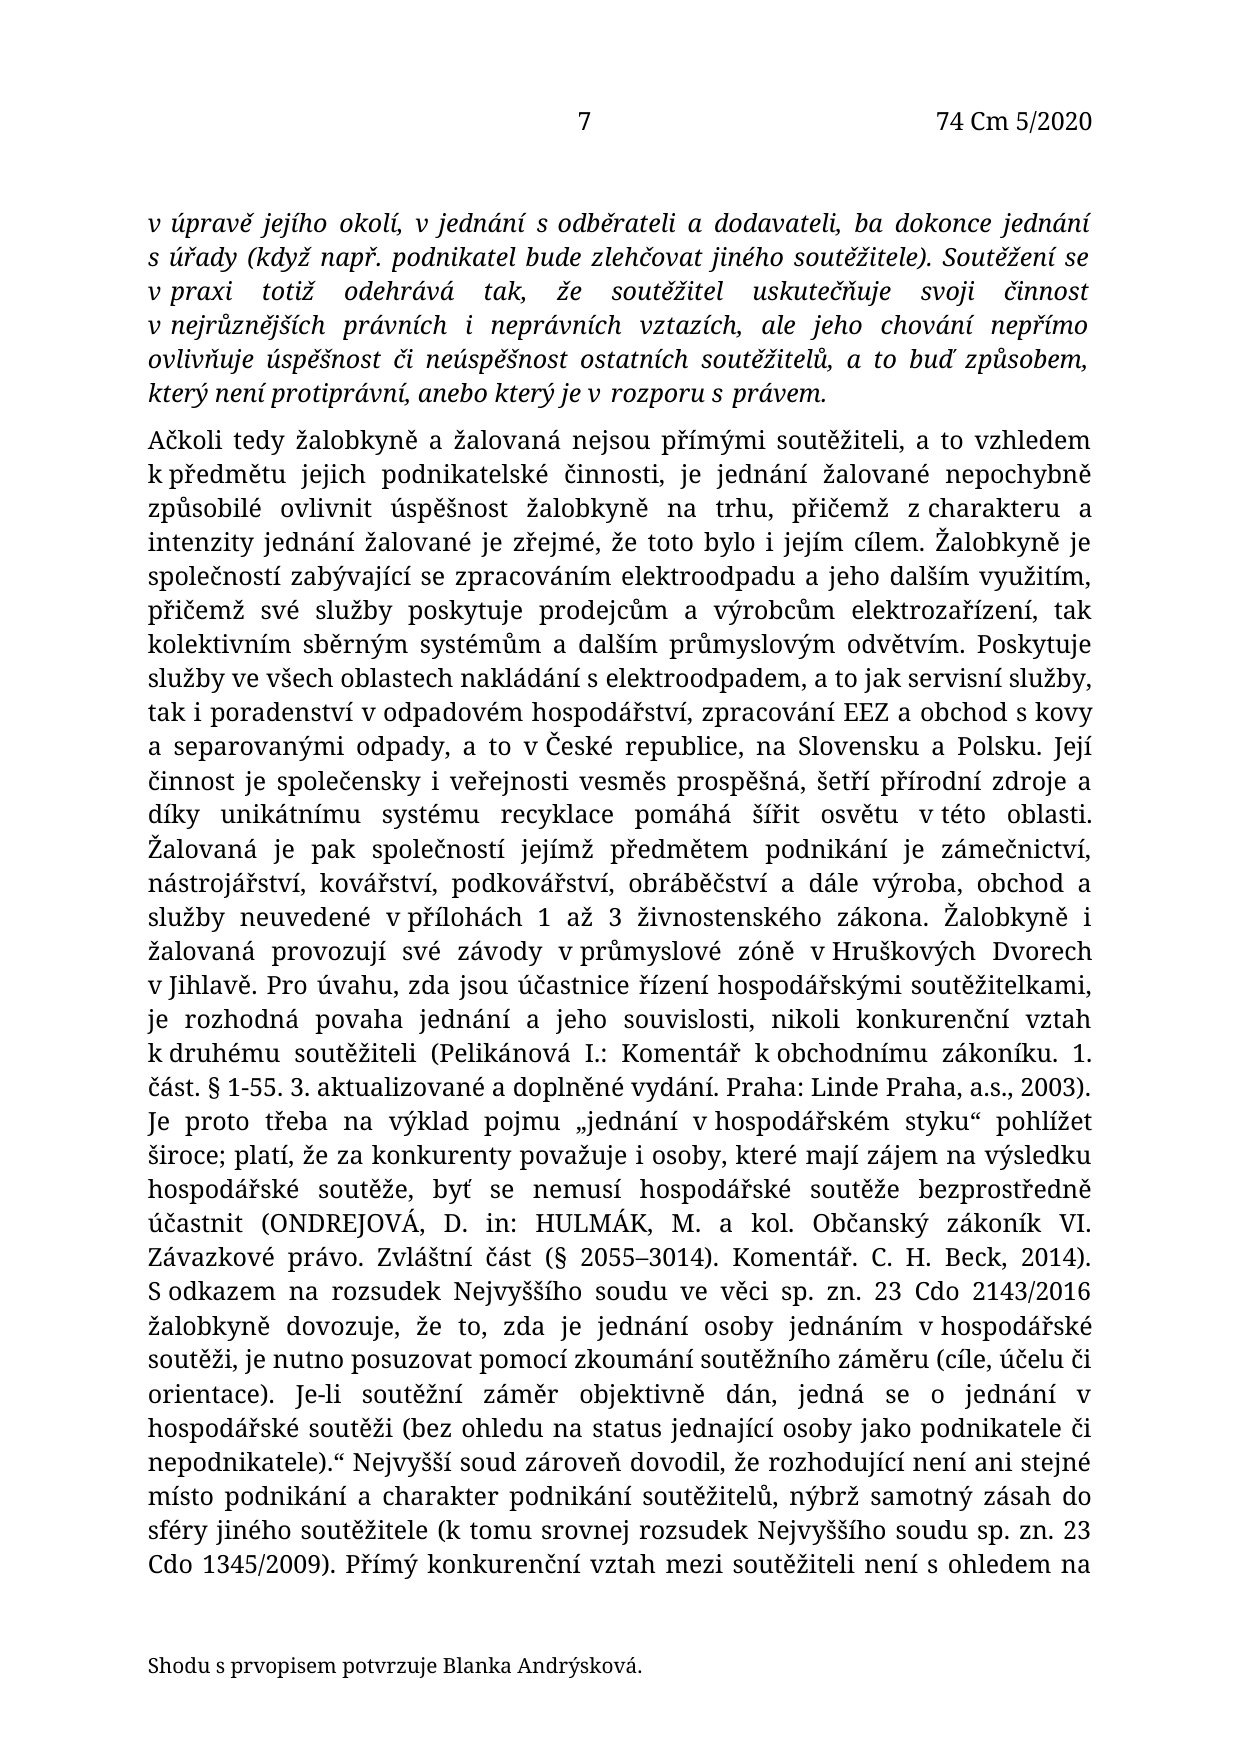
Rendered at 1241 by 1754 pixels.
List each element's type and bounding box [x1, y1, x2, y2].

text [148, 206, 1092, 410]
text [148, 422, 1092, 1581]
